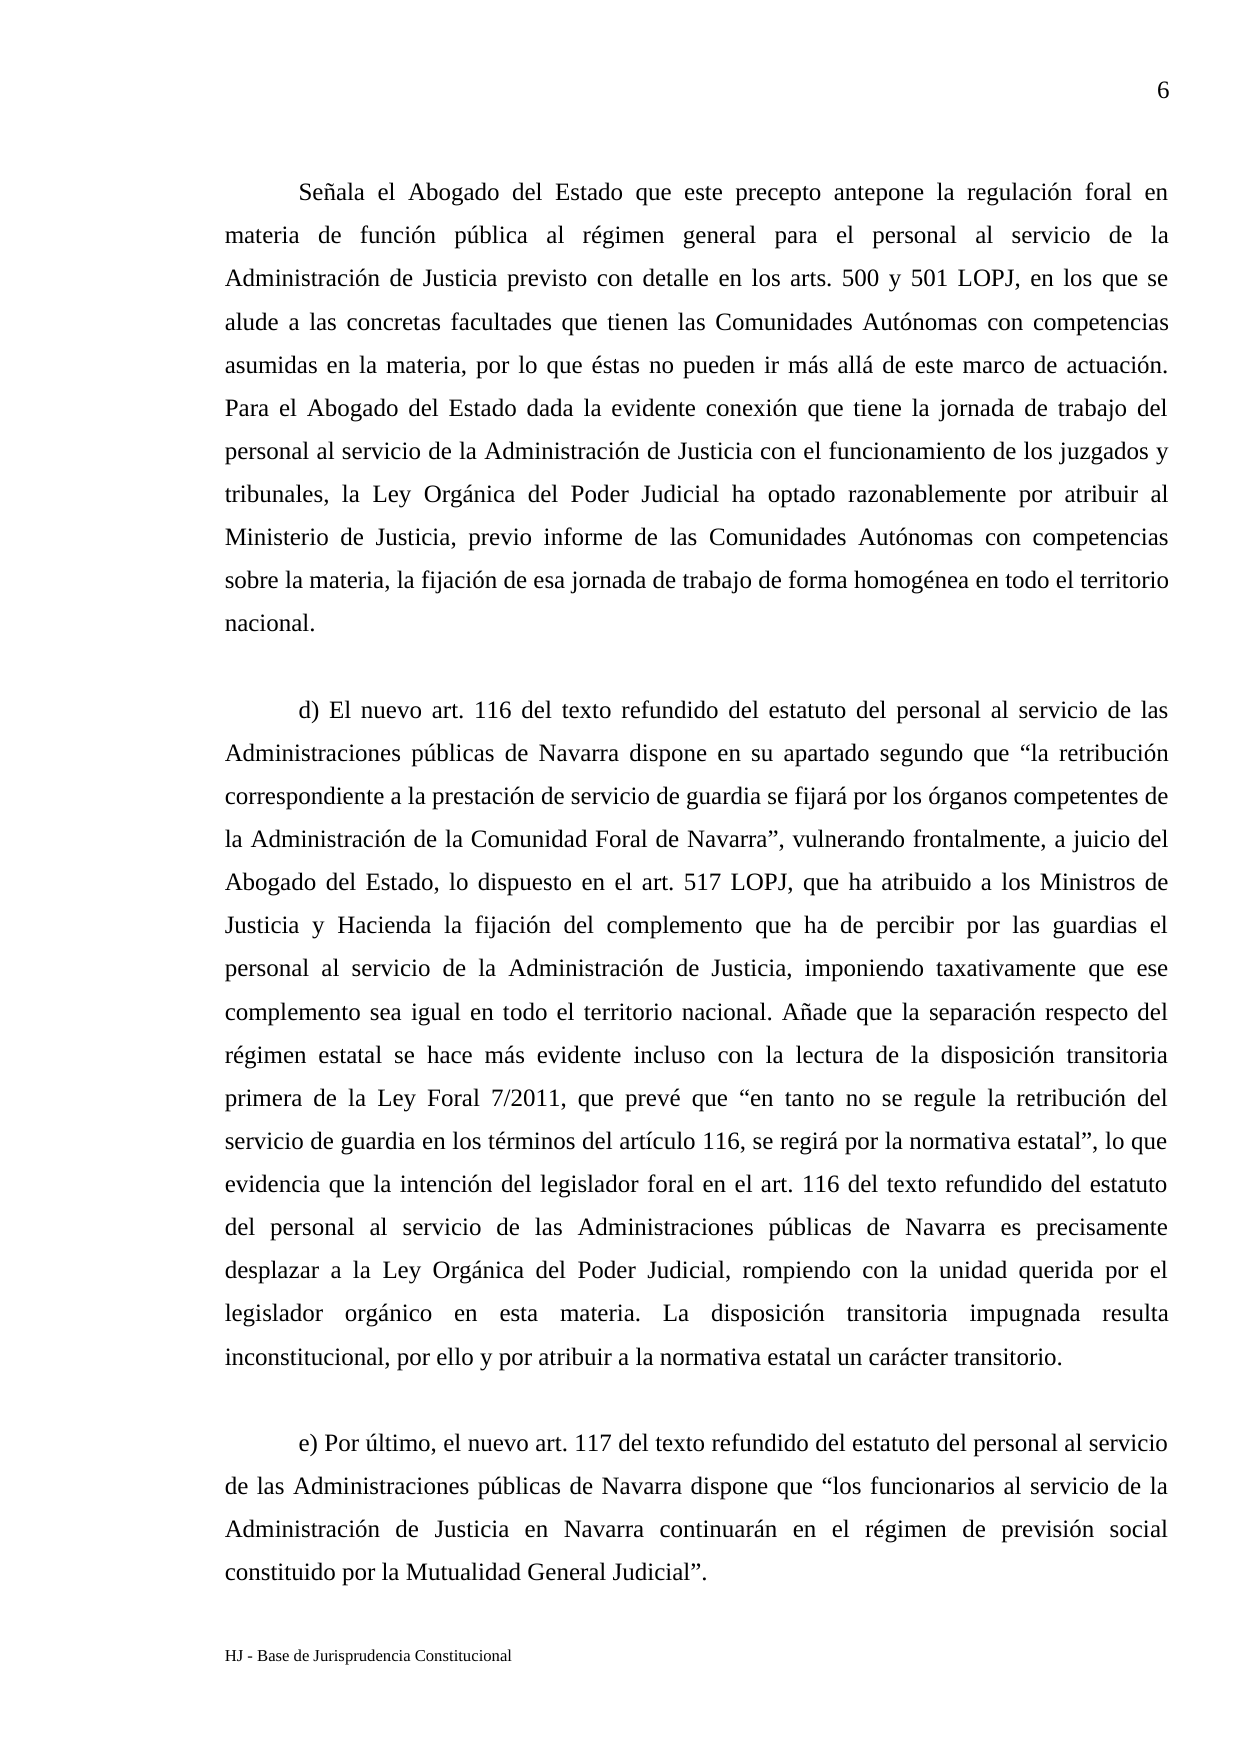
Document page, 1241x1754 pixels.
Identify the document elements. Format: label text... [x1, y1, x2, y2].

text d) El nuevo art. 116 del texto refundido del estatuto del personal al servicio de las Administraciones públicas de Navarra dispone en su apartado segundo que “la retribución correspondiente a la prestación de servicio de guardia se fijará por los órganos competentes de la Administración de la Comunidad Foral de Navarra”, vulnerando frontalmente, a juicio del Abogado del Estado, lo dispuesto en el art. 517 LOPJ, que ha atribuido a los Ministros de Justicia y Hacienda la fijación del complemento que ha de percibir por las guardias el personal al servicio de la Administración de Justicia, imponiendo taxativamente que ese complemento sea igual en todo el territorio nacional. Añade que la separación respecto del régimen estatal se hace más evidente incluso con la lectura de la disposición transitoria primera de la Ley Foral 7/2011, que prevé que “en tanto no se regule la retribución del servicio de guardia en los términos del artículo 116, se regirá por la normativa estatal”, lo que evidencia que la intención del legislador foral en el art. 116 del texto refundido del estatuto del personal al servicio de las Administraciones públicas de Navarra es precisamente desplazar a la Ley Orgánica del Poder Judicial, rompiendo con la unidad querida por el legislador orgánico en esta materia. La disposición transitoria impugnada resulta inconstitucional, por ello y por atribuir a la normativa estatal un carácter transitorio. [224, 695, 1169, 1370]
text e) Por último, el nuevo art. 117 del texto refundido del estatuto del personal al servicio de las Administraciones públicas de Navarra dispone que “los funcionarios al servicio de la Administración de Justicia en Navarra continuarán en el régimen de previsión social constituido por la Mutualidad General Judicial”. [224, 1428, 1169, 1586]
text Señala el Abogado del Estado que este precepto antepone la regulación foral en materia de función pública al régimen general para el personal al servicio de la Administración de Justicia previsto con detalle en los arts. 500 y 501 LOPJ, en los que se alude a las concretas facultades que tienen las Comunidades Autónomas con competencias asumidas en la materia, por lo que éstas no pueden ir más allá de este marco de actuación. Para el Abogado del Estado dada la evidente conexión que tiene la jornada de trabajo del personal al servicio de la Administración de Justicia con el funcionamiento de los juzgados y tribunales, la Ley Orgánica del Poder Judicial ha optado razonablemente por atribuir al Ministerio de Justicia, previo informe de las Comunidades Autónomas con competencias sobre la materia, la fijación de esa jornada de trabajo de forma homogénea en todo el territorio nacional. [224, 177, 1169, 637]
